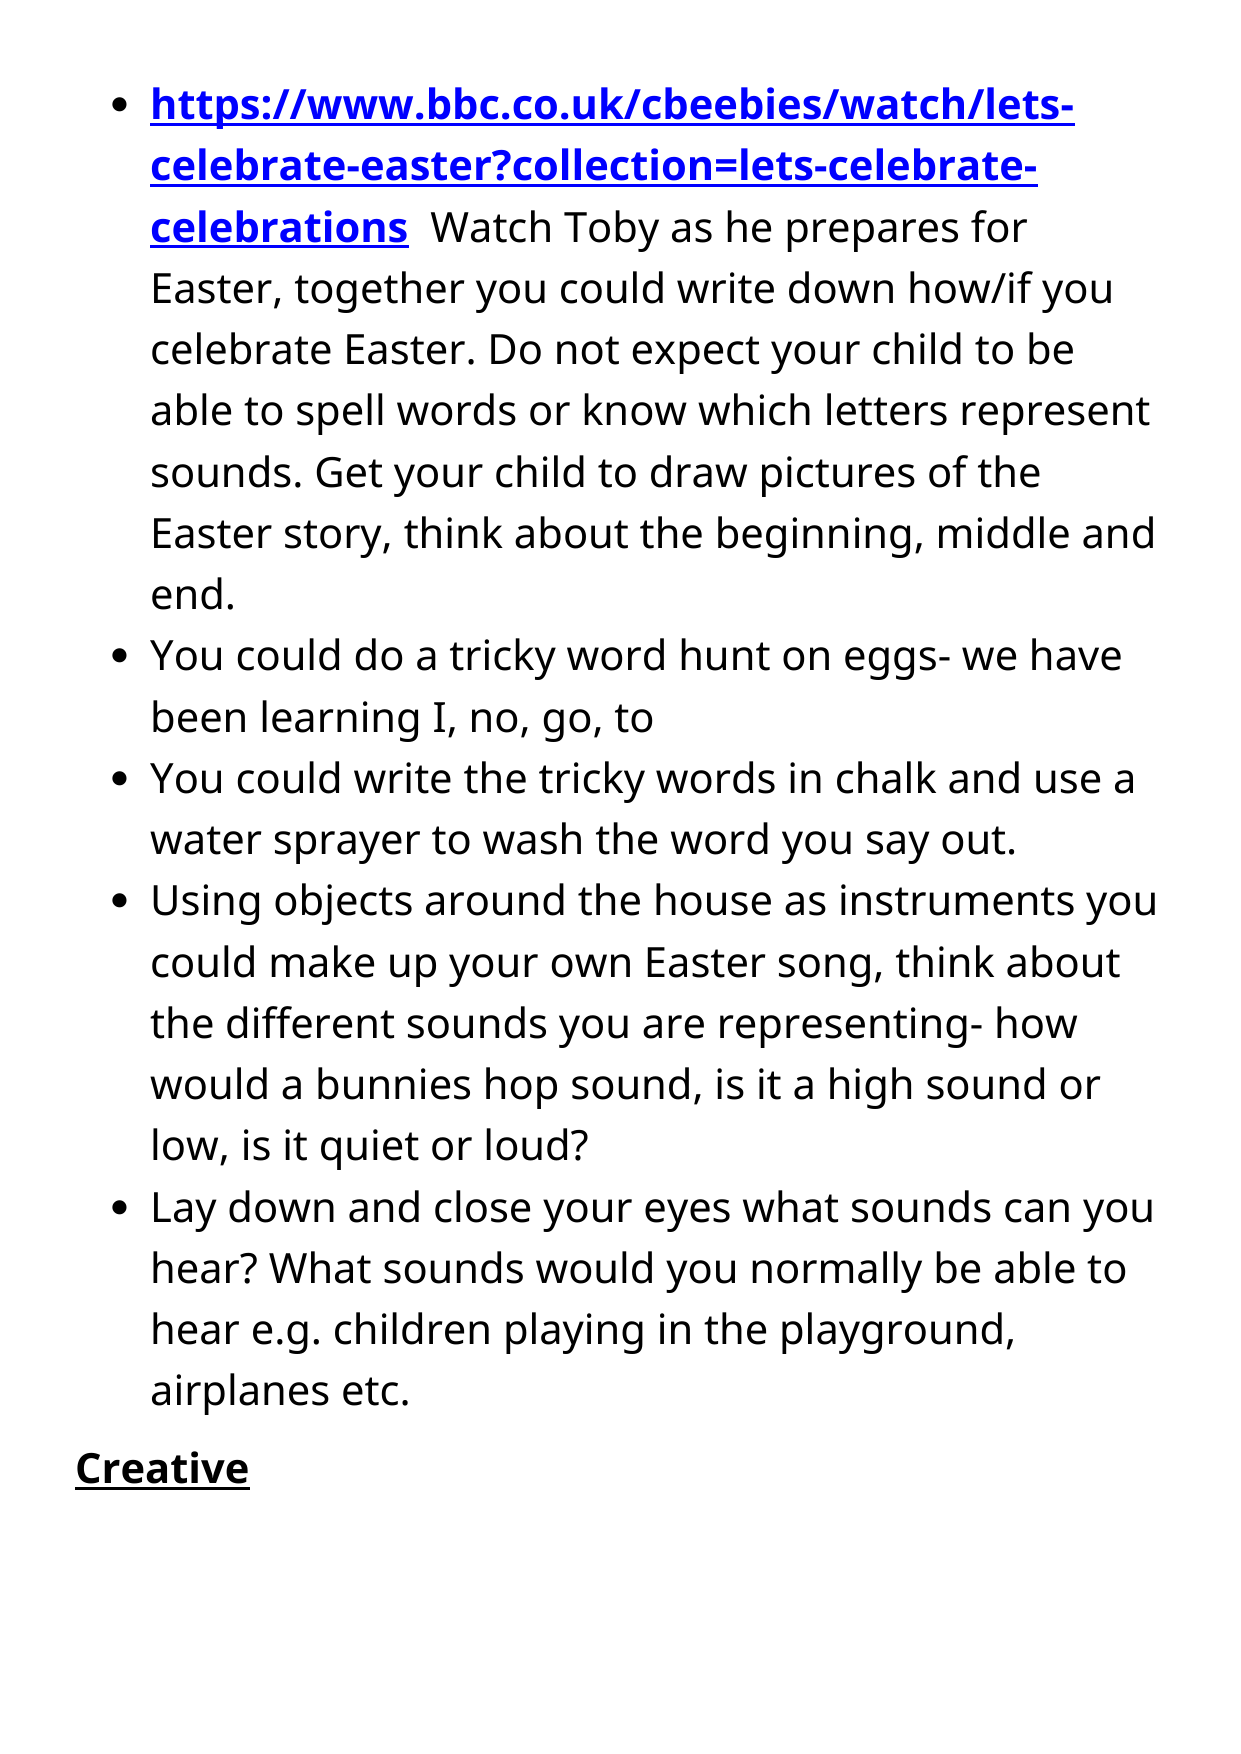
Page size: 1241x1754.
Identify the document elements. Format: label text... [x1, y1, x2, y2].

list Using objects around the house as instruments you could make up your own Easter song, think about the different sounds you are representing- how would a bunnies hop sound, is it a high sound or low, is it quiet or loud? [112, 871, 1165, 1173]
list You could write the tricky words in chalk and use a water sprayer to wash the word you say out. [112, 749, 1165, 867]
text Creative [75, 1439, 1165, 1496]
list You could do a tricky word hunt on eggs- we have been learning I, no, go, to [112, 626, 1165, 744]
list https://www.bbc.co.uk/cbeebies/watch/lets-celebrate-easter?collection=lets-celebrate-celebrations Watch Toby as he prepares for Easter, together you could write down how/if you celebrate Easter. Do not expect your child to be able to spell words or know which letters represent sounds. Get your child to draw pictures of the Easter story, think about the beginning, middle and end. [112, 75, 1165, 622]
list Lay down and close your eyes what sounds can you hear? What sounds would you normally be able to hear e.g. children playing in the playground, airplanes etc. [112, 1177, 1165, 1418]
